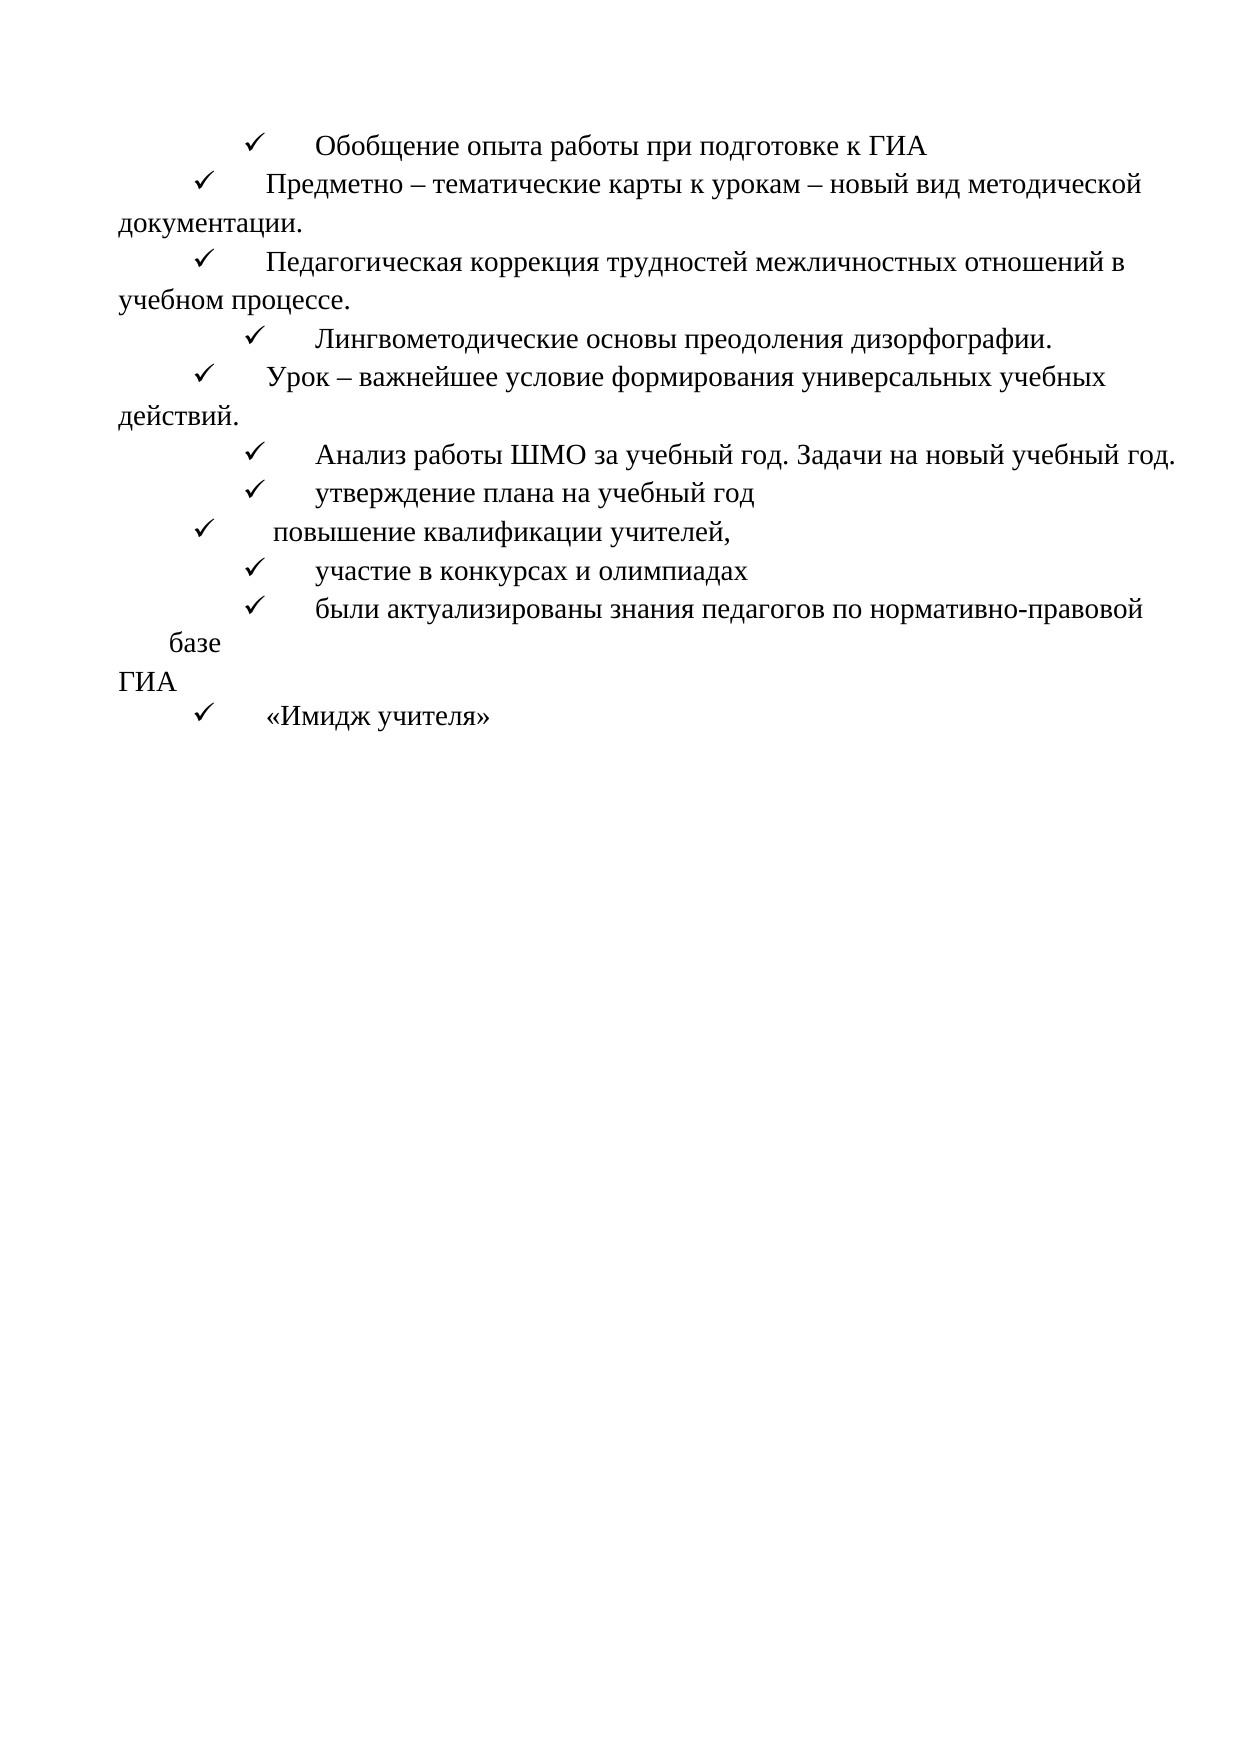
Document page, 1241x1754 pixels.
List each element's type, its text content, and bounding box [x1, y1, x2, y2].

list утверждение плана на учебный год [169, 475, 1205, 509]
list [169, 128, 1205, 161]
list повышение квалификации учителей, [192, 514, 1205, 548]
list участие в конкурсах и олимпиадах [169, 553, 1205, 586]
list Анализ работы ШМО за учебный год. Задачи на новый учебный год. [169, 437, 1205, 470]
list Лингвометодические основы преодоления дизорфографии. [169, 321, 1205, 354]
list Педагогическая коррекция трудностей межличностных отношений в учебном процессе. [118, 244, 1181, 316]
list Урок – важнейшее условие формирования универсальных учебных действий. [118, 359, 1181, 432]
list Предметно – тематические карты к урокам – новый вид методической документации. [118, 166, 1181, 239]
list были актуализированы знания педагогов по нормативно-правовой базе [169, 591, 1205, 659]
list «Имидж учителя» [192, 698, 1205, 731]
text ГИА [118, 664, 177, 697]
